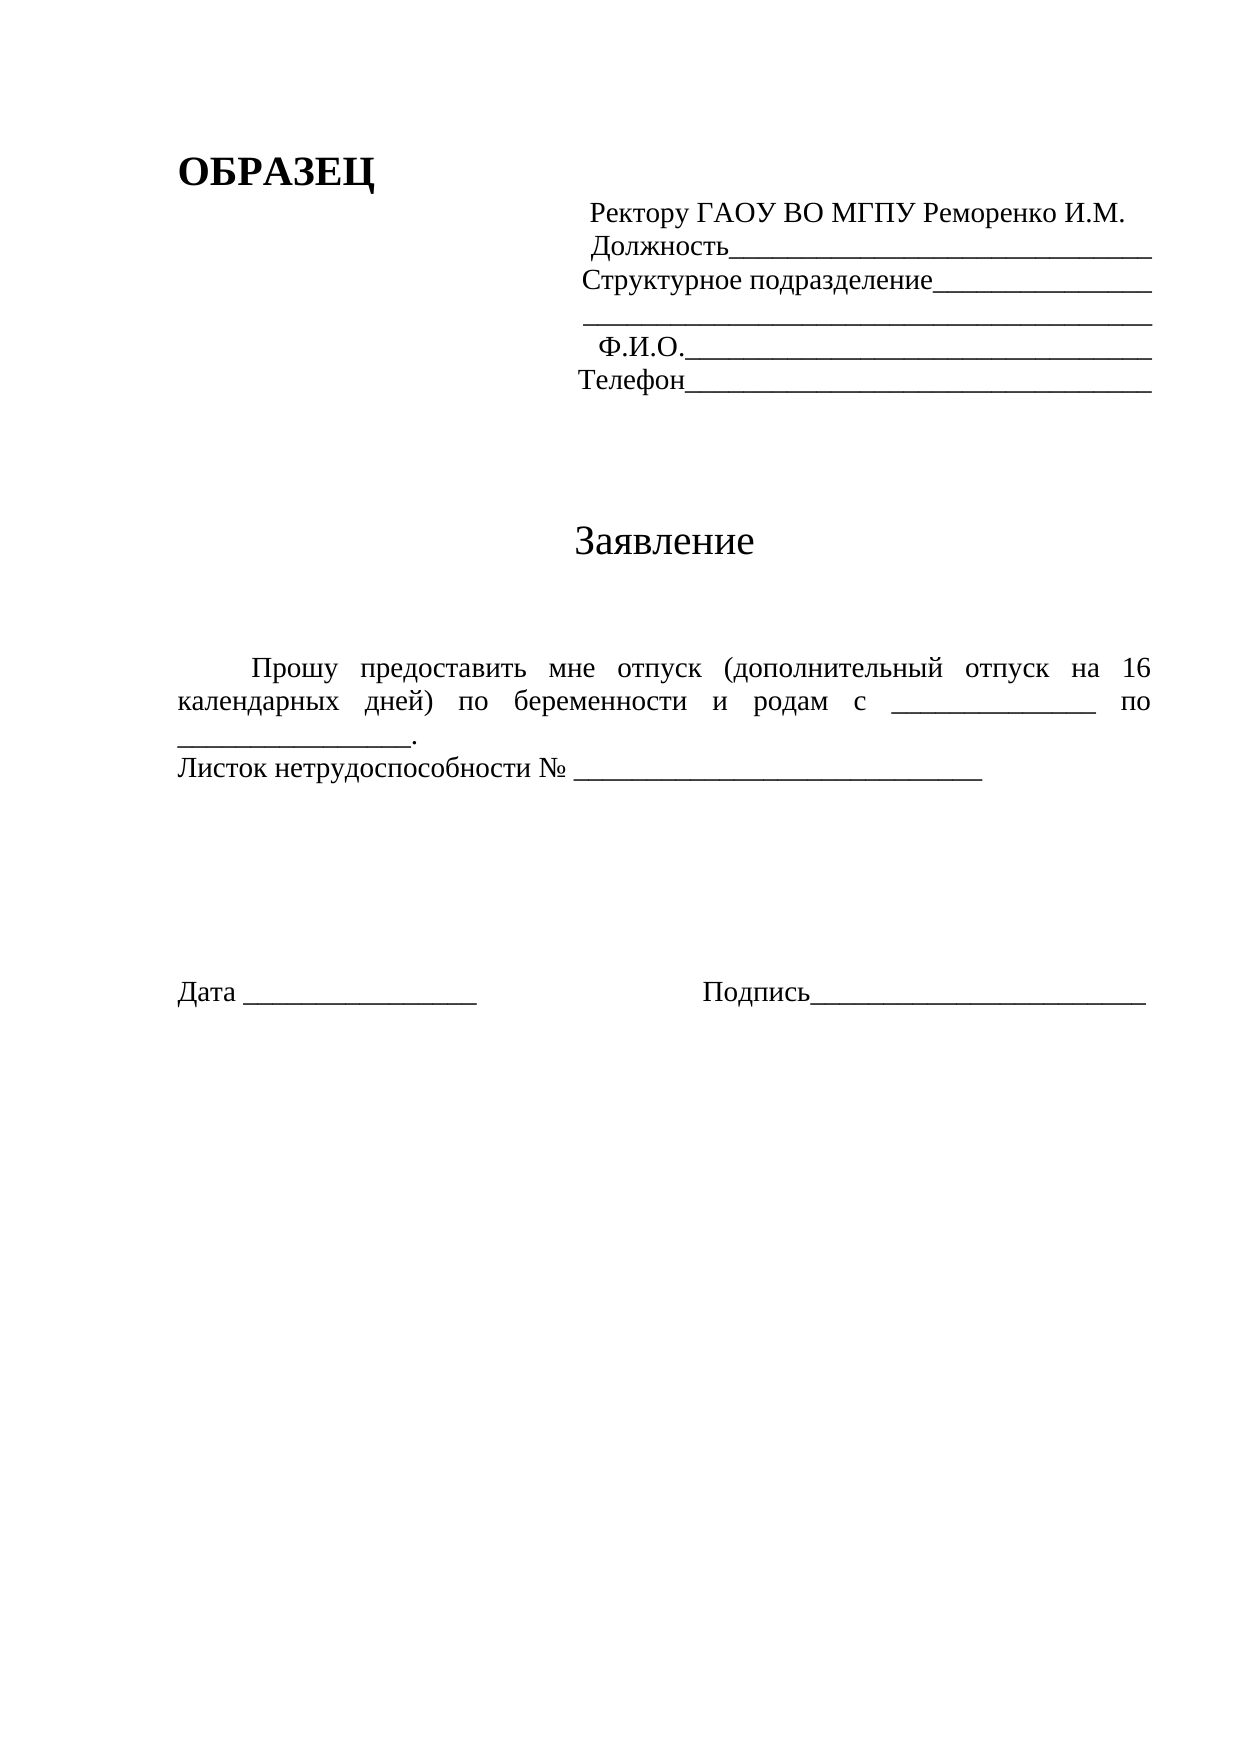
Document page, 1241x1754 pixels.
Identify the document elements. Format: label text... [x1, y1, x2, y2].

text Листок нетрудоспособности № ____________________________ [177, 751, 1152, 784]
text Структурное подразделение_______________ [177, 262, 1152, 295]
text Заявление [177, 516, 1152, 564]
text ОБРАЗЕЦ [177, 147, 1152, 195]
text Прошу предоставить мне отпуск (дополнительный отпуск на 16 календарных дней) по беременности и родам с ______________ по ________________. [177, 650, 1152, 751]
text Дата ________________ Подпись_______________________ [177, 974, 1152, 1008]
text _______________________________________ [177, 295, 1152, 329]
text Ф.И.О.________________________________ [177, 329, 1152, 362]
text Телефон________________________________ [177, 362, 1152, 396]
text Должность_____________________________ [177, 228, 1152, 262]
text Ректору ГАОУ ВО МГПУ Реморенко И.М. [177, 195, 1152, 228]
